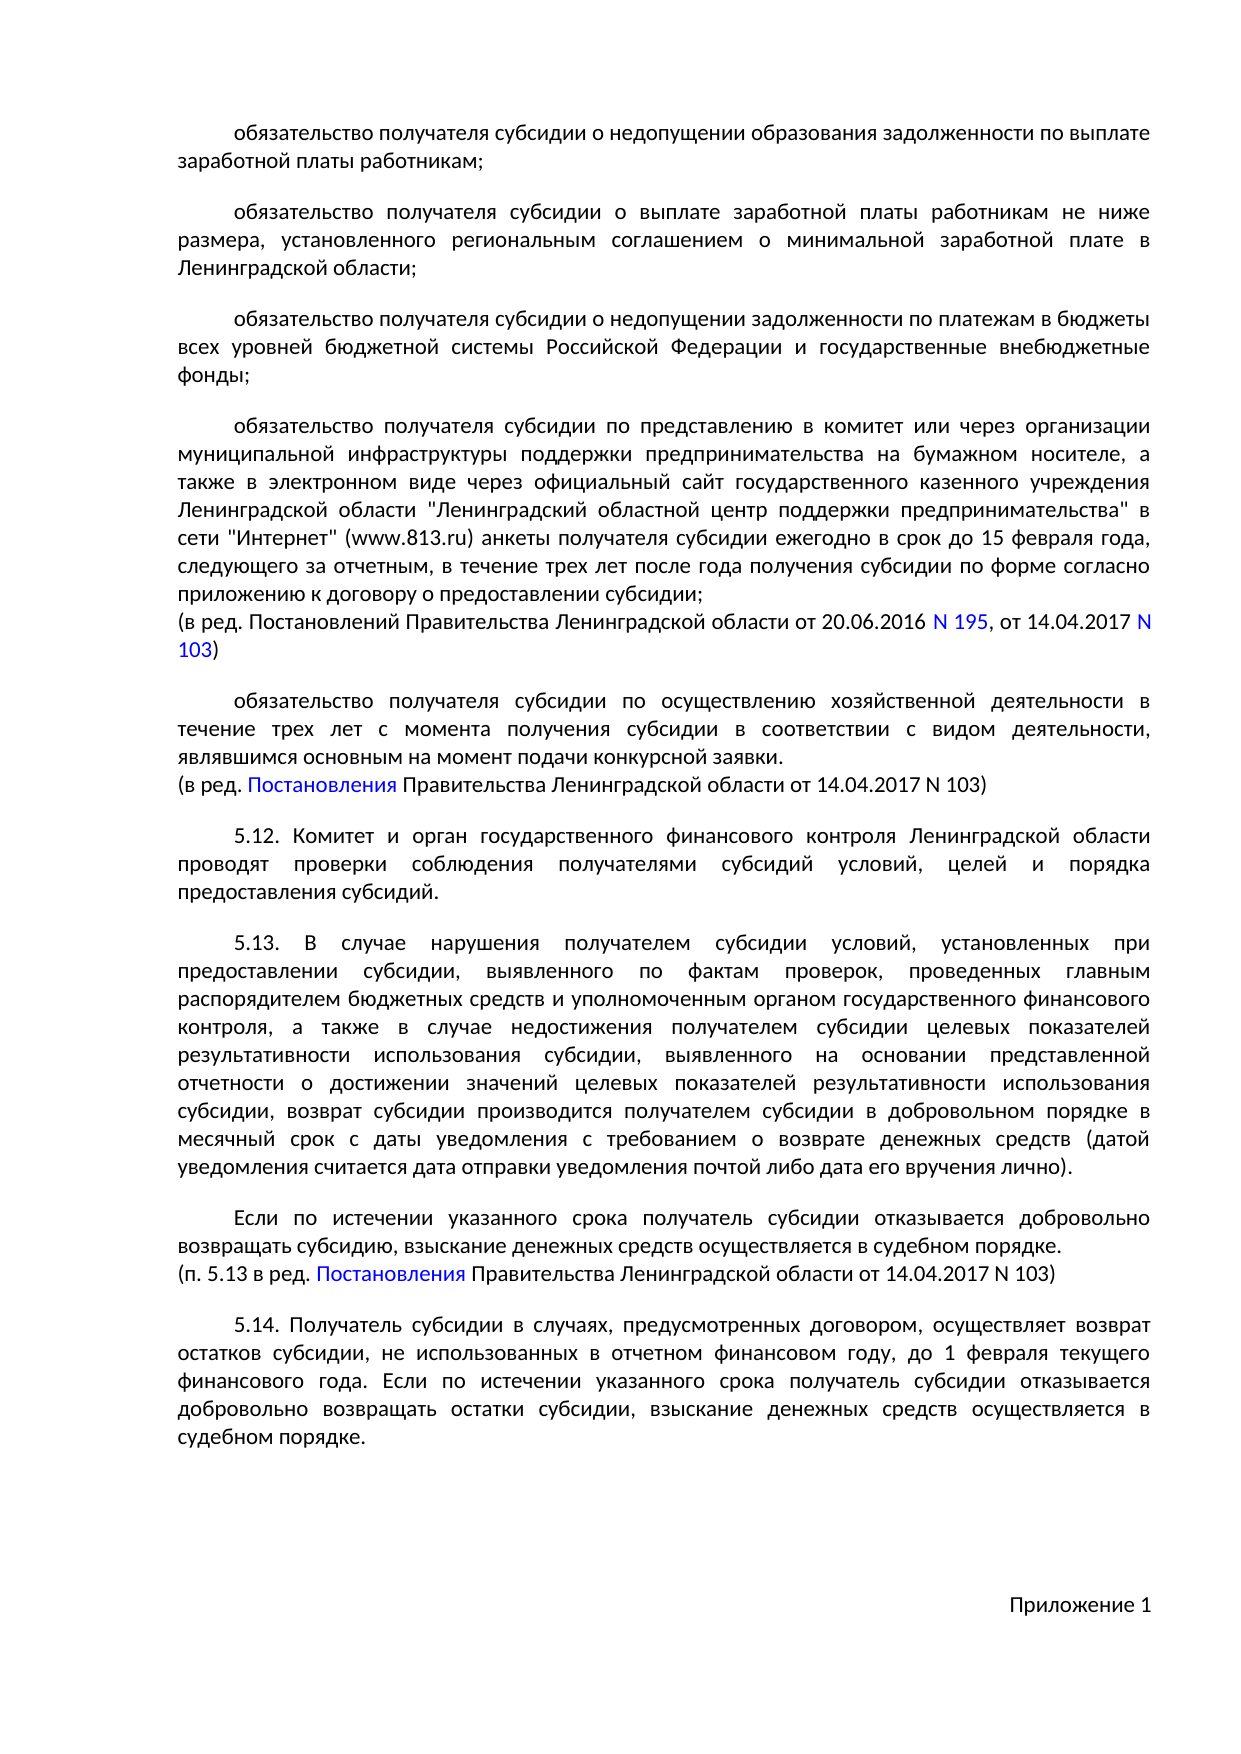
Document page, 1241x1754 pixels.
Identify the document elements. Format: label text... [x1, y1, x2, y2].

text обязательство получателя субсидии о недопущении задолженности по платежам в бюджеты всех уровней бюджетной системы Российской Федерации и государственные внебюджетные фонды; [177, 304, 1152, 388]
text обязательство получателя субсидии о выплате заработной платы работникам не ниже размера, установленного региональным соглашением о минимальной заработной плате в Ленинградской области; [177, 197, 1152, 281]
text 5.13. В случае нарушения получателем субсидии условий, установленных при предоставлении субсидии, выявленного по фактам проверок, проведенных главным распорядителем бюджетных средств и уполномоченным органом государственного финансового контроля, а также в случае недостижения получателем субсидии целевых показателей результативности использования субсидии, выявленного на основании представленной отчетности о достижении значений целевых показателей результативности использования субсидии, возврат субсидии производится получателем субсидии в добровольном порядке в месячный срок с даты уведомления с требованием о возврате денежных средств (датой уведомления считается дата отправки уведомления почтой либо дата его вручения лично). [177, 928, 1152, 1180]
text Приложение 1 [177, 1590, 1152, 1618]
text 5.12. Комитет и орган государственного финансового контроля Ленинградской области проводят проверки соблюдения получателями субсидий условий, целей и порядка предоставления субсидий. [177, 821, 1152, 905]
text (в ред. Постановлений Правительства Ленинградской области от 20.06.2016 N 195, от 14.04.2017 N 103) [177, 607, 1152, 663]
text (в ред. Постановления Правительства Ленинградской области от 14.04.2017 N 103) [177, 770, 1152, 798]
text обязательство получателя субсидии по осуществлению хозяйственной деятельности в течение трех лет с момента получения субсидии в соответствии с видом деятельности, являвшимся основным на момент подачи конкурсной заявки. [177, 686, 1152, 770]
text Если по истечении указанного срока получатель субсидии отказывается добровольно возвращать субсидию, взыскание денежных средств осуществляется в судебном порядке. [177, 1203, 1152, 1259]
text 5.14. Получатель субсидии в случаях, предусмотренных договором, осуществляет возврат остатков субсидии, не использованных в отчетном финансовом году, до 1 февраля текущего финансового года. Если по истечении указанного срока получатель субсидии отказывается добровольно возвращать остатки субсидии, взыскание денежных средств осуществляется в судебном порядке. [177, 1310, 1152, 1450]
text обязательство получателя субсидии о недопущении образования задолженности по выплате заработной платы работникам; [177, 118, 1152, 174]
text (п. 5.13 в ред. Постановления Правительства Ленинградской области от 14.04.2017 N 103) [177, 1259, 1152, 1287]
text обязательство получателя субсидии по представлению в комитет или через организации муниципальной инфраструктуры поддержки предпринимательства на бумажном носителе, а также в электронном виде через официальный сайт государственного казенного учреждения Ленинградской области "Ленинградский областной центр поддержки предпринимательства" в сети "Интернет" (www.813.ru) анкеты получателя субсидии ежегодно в срок до 15 февраля года, следующего за отчетным, в течение трех лет после года получения субсидии по форме согласно приложению к договору о предоставлении субсидии; [177, 411, 1152, 607]
